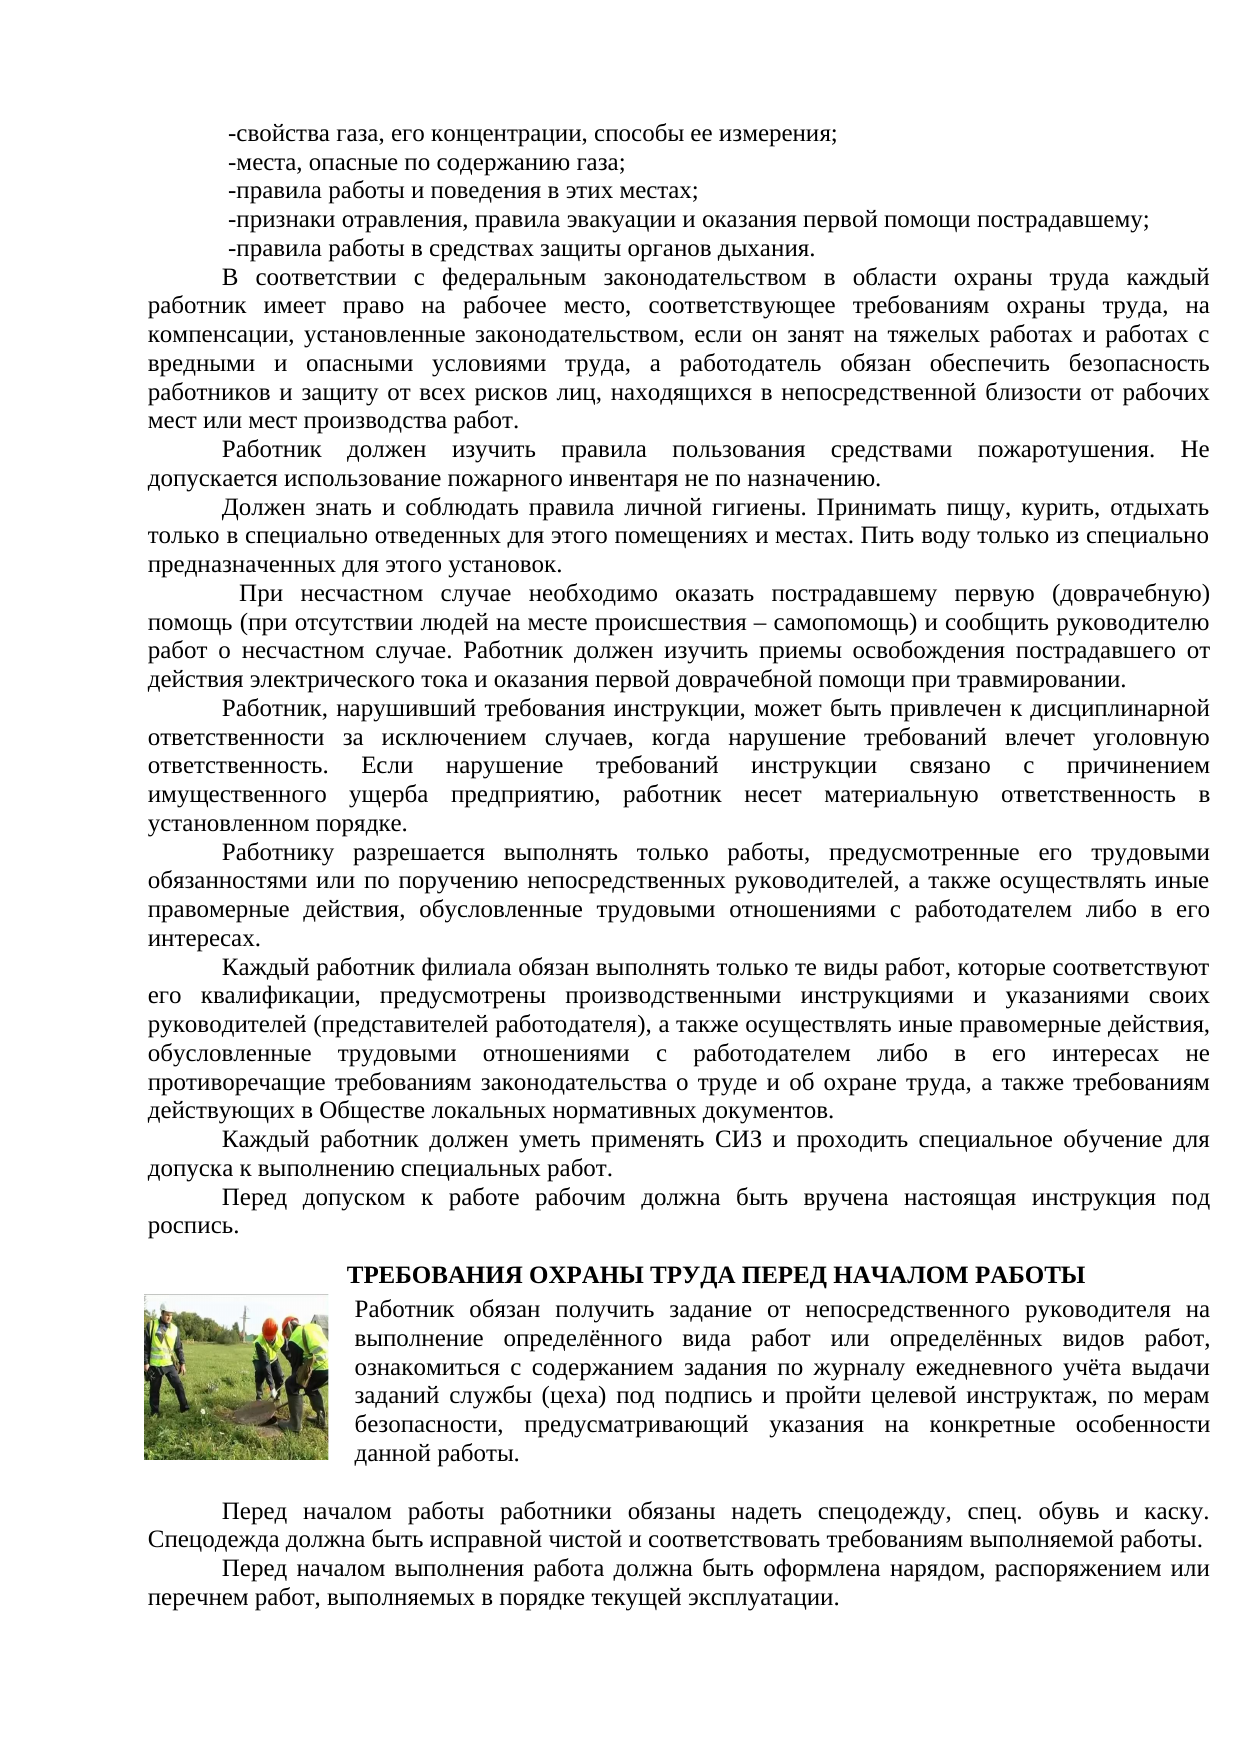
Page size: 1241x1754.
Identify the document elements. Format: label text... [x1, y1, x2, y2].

text Каждый работник должен уметь применять СИЗ и проходить специальное обучение для допуска к выполнению специальных работ. [148, 1124, 1211, 1182]
text -места, опасные по содержанию газа; [148, 147, 1211, 176]
text Должен знать и соблюдать правила личной гигиены. Принимать пищу, курить, отдыхать только в специально отведенных для этого помещениях и местах. Пить воду только из специально предназначенных для этого установок. [148, 492, 1211, 578]
text -свойства газа, его концентрации, способы ее измерения; [148, 118, 1211, 147]
text -правила работы и поведения в этих местах; [148, 176, 1211, 204]
picture [144, 1294, 329, 1460]
text -признаки отравления, правила эвакуации и оказания первой помощи пострадавшему; [148, 204, 1211, 233]
text Работнику разрешается выполнять только работы, предусмотренные его трудовыми обязанностями или по поручению непосредственных руководителей, а также осуществлять иные правомерные действия, обусловленные трудовыми отношениями с работодателем либо в его интересах. [148, 837, 1211, 952]
text В соответствии с федеральным законодательством в области охраны труда каждый работник имеет право на рабочее место, соответствующее требованиям охраны труда, на компенсации, установленные законодательством, если он занят на тяжелых работах и работах с вредными и опасными условиями труда, а работодатель обязан обеспечить безопасность работников и защиту от всех рисков лиц, находящихся в непосредственной близости от рабочих мест или мест производства работ. [148, 262, 1211, 434]
text -правила работы в средствах защиты органов дыхания. [148, 233, 1211, 262]
text Каждый работник филиала обязан выполнять только те виды работ, которые соответствуют его квалификации, предусмотрены производственными инструкциями и указаниями своих руководителей (представителей работодателя), а также осуществлять иные правомерные действия, обусловленные трудовыми отношениями с работодателем либо в его интересах не противоречащие требованиям законодательства о труде и об охране труда, а также требованиям действующих в Обществе локальных нормативных документов. [148, 952, 1211, 1124]
text При несчастном случае необходимо оказать пострадавшему первую (доврачебную) помощь (при отсутствии людей на месте происшествия – самопомощь) и сообщить руководителю работ о несчастном случае. Работник должен изучить приемы освобождения пострадавшего от действия электрического тока и оказания первой доврачебной помощи при травмировании. [148, 578, 1211, 693]
text Перед допуском к работе рабочим должна быть вручена настоящая инструкция под роспись. [148, 1182, 1211, 1239]
text Перед началом выполнения работа должна быть оформлена нарядом, распоряжением или перечнем работ, выполняемых в порядке текущей эксплуатации. [148, 1553, 1211, 1611]
subtitle ТРЕБОВАНИЯ ОХРАНЫ ТРУДА ПЕРЕД НАЧАЛОМ РАБОТЫ [148, 1260, 1211, 1289]
table_header Работник обязан получить задание от непосредственного руководителя на выполнение определённого вида работ или определённых видов работ, ознакомиться с содержанием задания по журналу ежедневного учёта выдачи заданий службы (цеха) под подпись и пройти целевой инструктаж, по мерам безопасности, предусматривающий указания на конкретные особенности данной работы. [340, 1294, 1225, 1495]
text Перед началом работы работники обязаны надеть спецодежду, спец. обувь и каску. Спецодежда должна быть исправной чистой и соответствовать требованиям выполняемой работы. [148, 1496, 1211, 1553]
table_header [133, 1294, 339, 1495]
text Работник должен изучить правила пользования средствами пожаротушения. Не допускается использование пожарного инвентаря не по назначению. [148, 434, 1211, 492]
text Работник, нарушивший требования инструкции, может быть привлечен к дисциплинарной ответственности за исключением случаев, когда нарушение требований влечет уголовную ответственность. Если нарушение требований инструкции связано с причинением имущественного ущерба предприятию, работник несет материальную ответственность в установленном порядке. [148, 693, 1211, 837]
